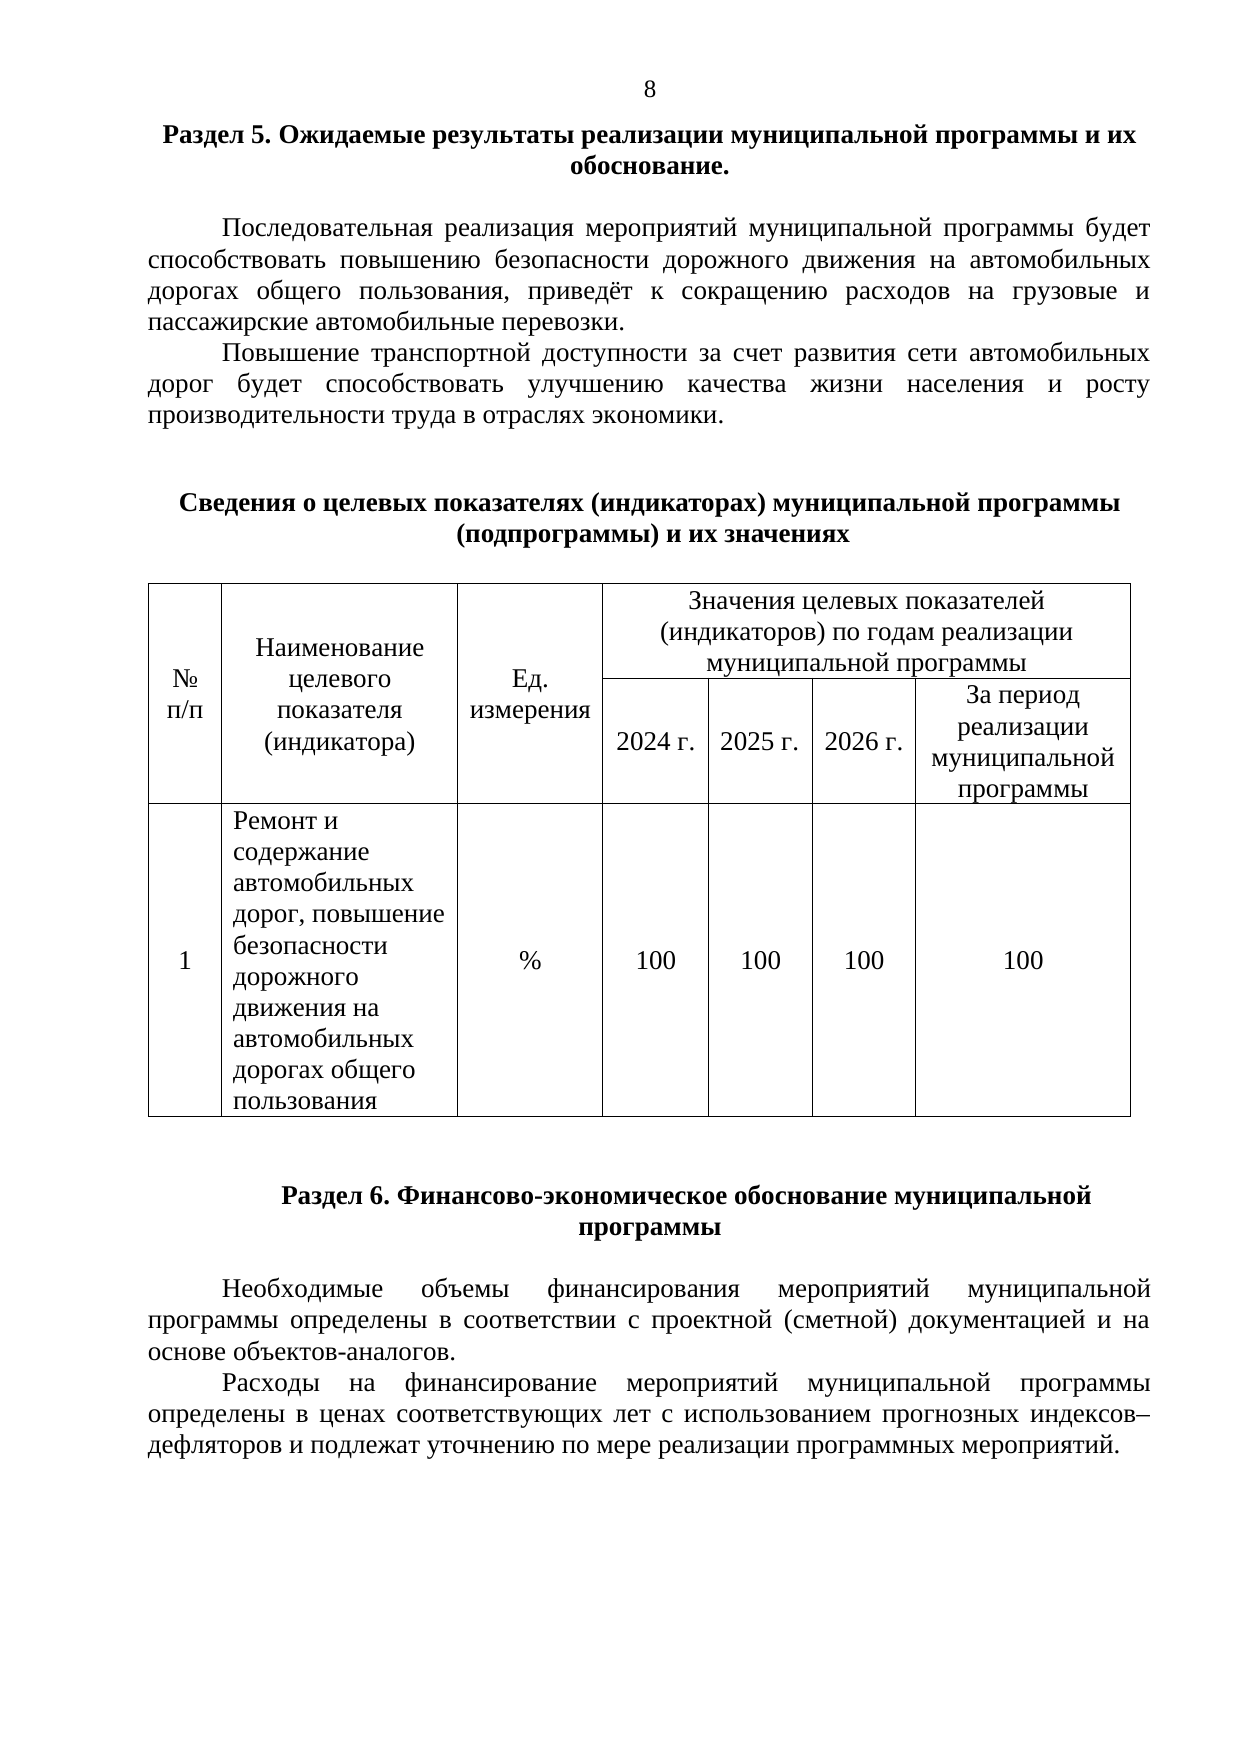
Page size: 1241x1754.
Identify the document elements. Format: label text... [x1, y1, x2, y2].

table_cell 1 [149, 804, 221, 1116]
subtitle Сведения о целевых показателях (индикаторах) муниципальной программы (подпрограммы) и их значениях [148, 486, 1152, 548]
table_cell 100 [916, 804, 1130, 1116]
text Последовательная реализация мероприятий муниципальной программы будет способствовать повышению безопасности дорожного движения на автомобильных дорогах общего пользования, приведёт к сокращению расходов на грузовые и пассажирские автомобильные перевозки. [148, 212, 1152, 336]
table_header Значения целевых показателей (индикаторов) по годам реализации муниципальной программы [603, 584, 1130, 677]
table_header Наименование целевого показателя (индикатора) [222, 584, 457, 803]
table_cell 100 [709, 804, 812, 1116]
text Раздел 6. Финансово-экономическое обоснование муниципальной программы [148, 1179, 1152, 1241]
text Повышение транспортной доступности за счет развития сети автомобильных дорог будет способствовать улучшению качества жизни населения и росту производительности труда в отраслях экономики. [148, 336, 1152, 429]
text Необходимые объемы финансирования мероприятий муниципальной программы определены в соответствии с проектной (сметной) документацией и на основе объектов-аналогов. [148, 1272, 1152, 1366]
table_header Ед. измерения [458, 584, 602, 803]
table_cell 100 [813, 804, 915, 1116]
table_cell 2024 г. [603, 679, 708, 803]
table_cell 2026 г. [813, 679, 915, 803]
table_cell % [458, 804, 602, 1116]
table_cell Ремонт и содержание автомобильных дорог, повышение безопасности дорожного движения на автомобильных дорогах общего пользования [222, 804, 457, 1116]
text Расходы на финансирование мероприятий муниципальной программы определены в ценах соответствующих лет с использованием прогнозных индексов–дефляторов и подлежат уточнению по мере реализации программных мероприятий. [148, 1366, 1152, 1459]
table_cell 100 [603, 804, 708, 1116]
table_cell 2025 г. [709, 679, 812, 803]
text Раздел 5. Ожидаемые результаты реализации муниципальной программы и их обоснование. [148, 118, 1152, 180]
table_header № п/п [149, 584, 221, 803]
table_cell За период реализации муниципальной программы [916, 679, 1130, 803]
